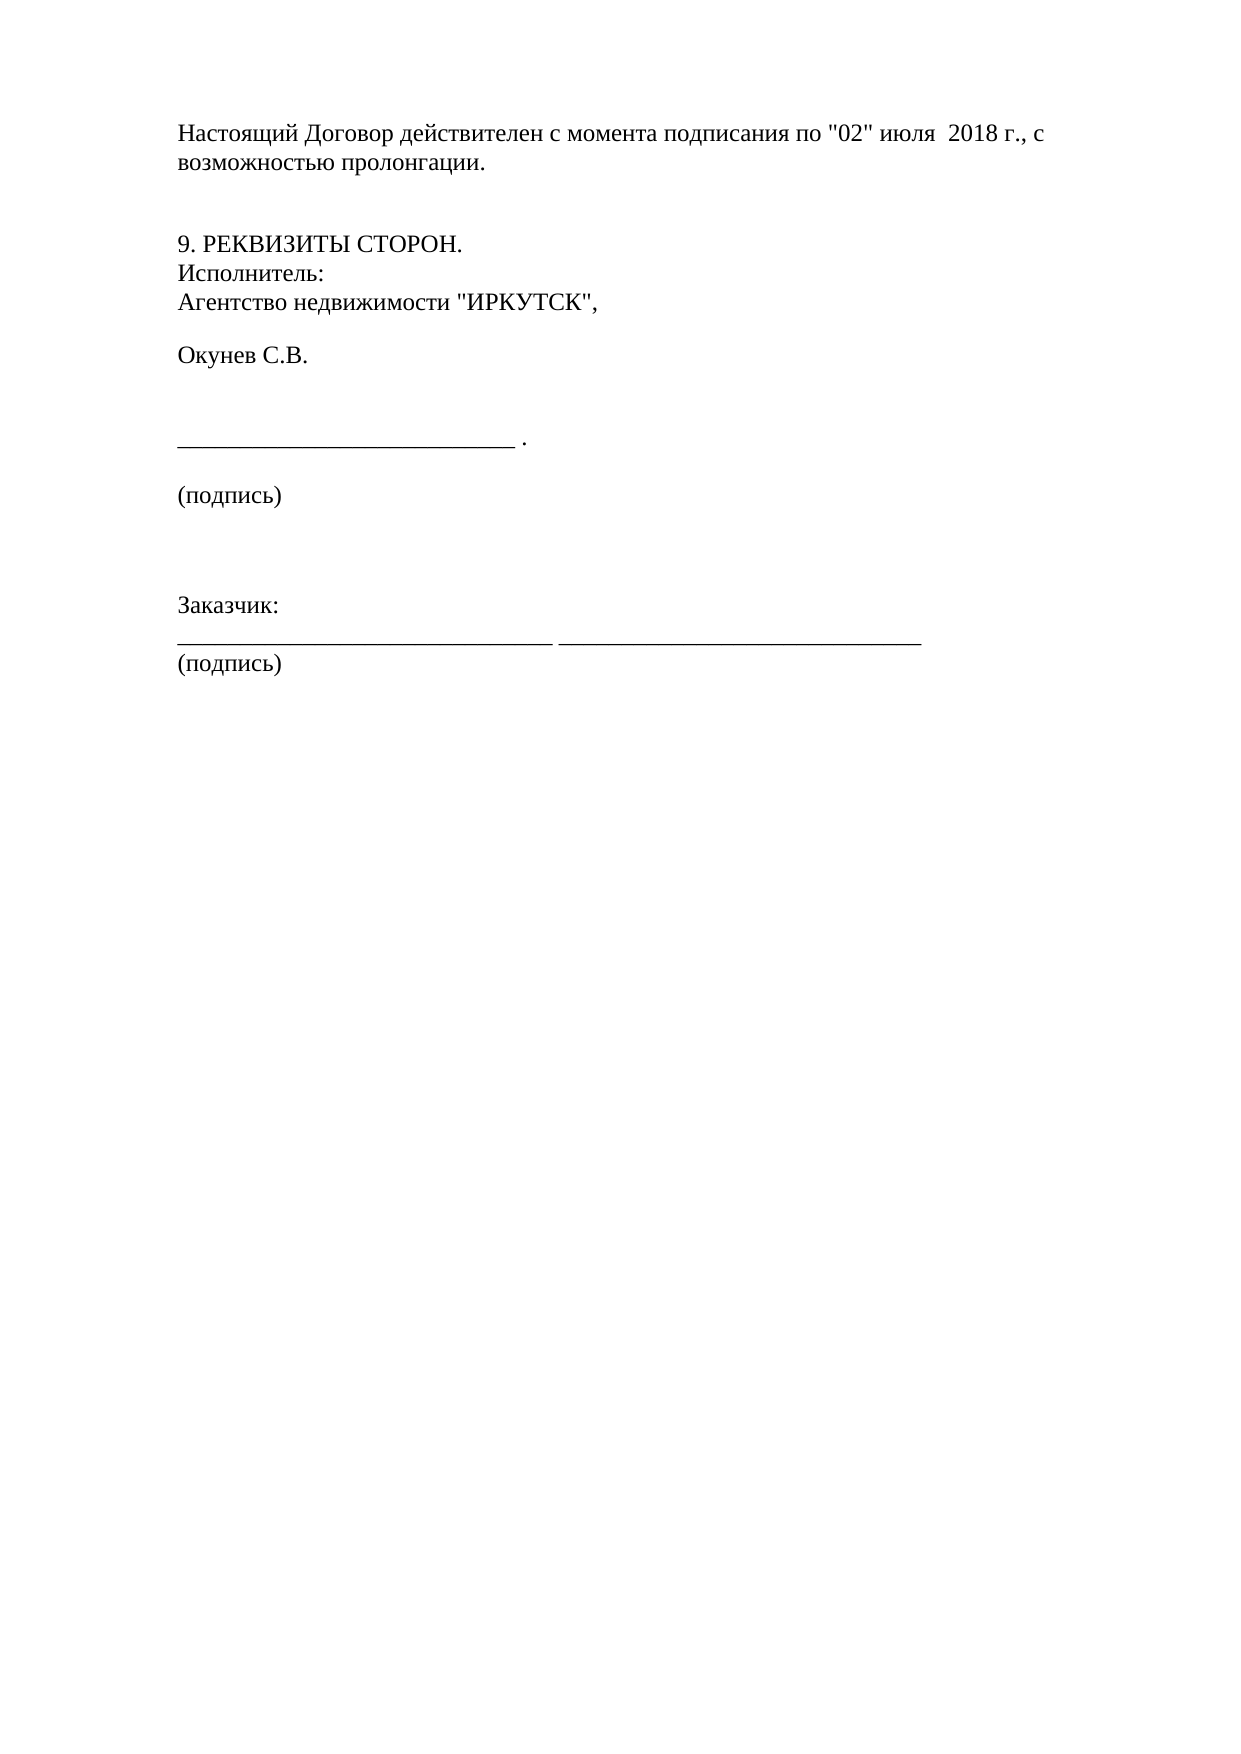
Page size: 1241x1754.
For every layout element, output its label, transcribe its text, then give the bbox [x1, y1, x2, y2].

text Заказчик: ______________________________ _____________________________ (подпись) [177, 562, 1152, 762]
text ___________________________ . (подпись) [177, 422, 1152, 537]
text 9. РЕКВИЗИТЫ СТОРОН. Исполнитель: Агентство недвижимости "ИРКУТСК", [177, 201, 1152, 316]
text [177, 118, 1152, 176]
text Окунев С.В. [177, 341, 1152, 397]
